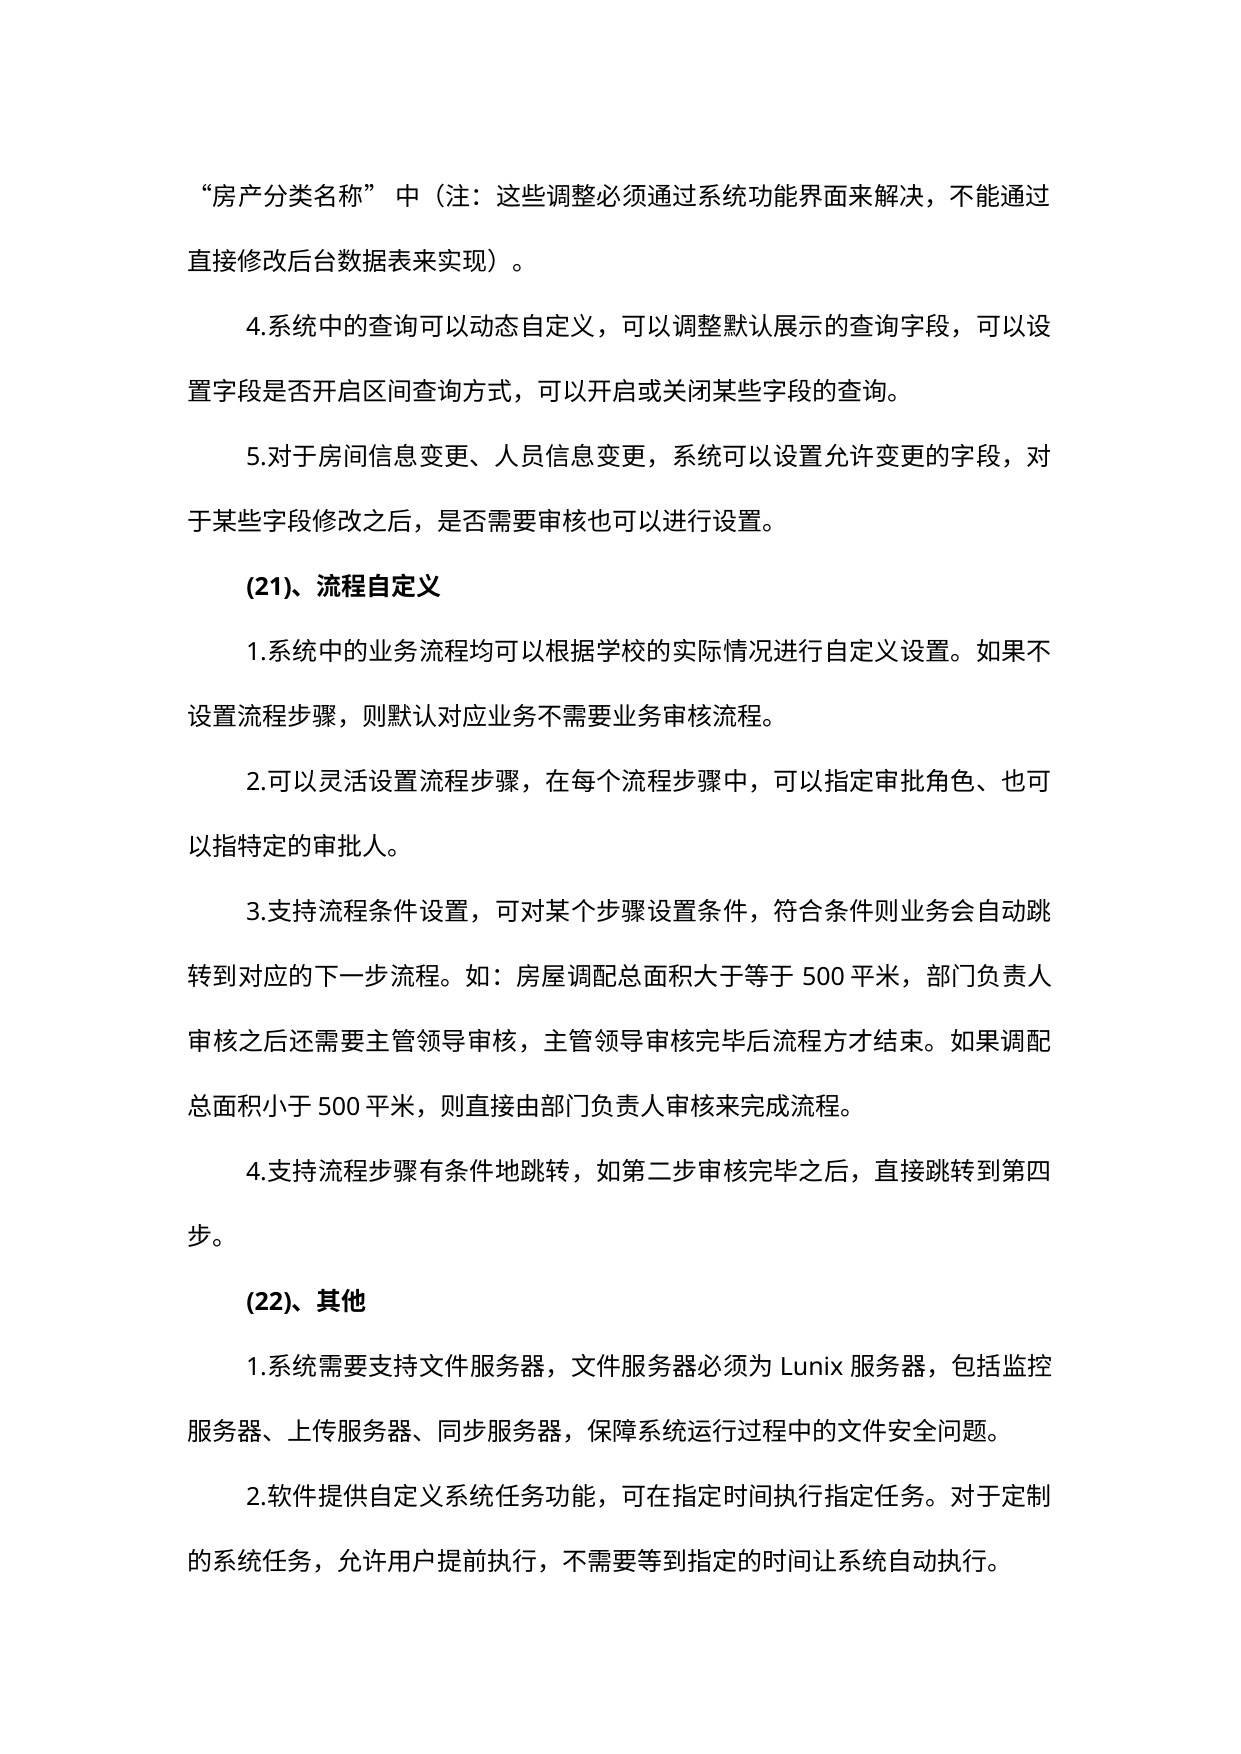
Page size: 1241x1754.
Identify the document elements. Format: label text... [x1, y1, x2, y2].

text 2.软件提供自定义系统任务功能，可在指定时间执行指定任务。对于定制的系统任务，允许用户提前执行，不需要等到指定的时间让系统自动执行。 [187, 1462, 1053, 1592]
text 1.系统需要支持文件服务器，文件服务器必须为 Lunix 服务器，包括监控服务器、上传服务器、同步服务器，保障系统运行过程中的文件安全问题。 [187, 1332, 1053, 1462]
text 5.对于房间信息变更、人员信息变更，系统可以设置允许变更的字段，对于某些字段修改之后，是否需要审核也可以进行设置。 [187, 422, 1053, 552]
text 4.系统中的查询可以动态自定义，可以调整默认展示的查询字段，可以设置字段是否开启区间查询方式，可以开启或关闭某些字段的查询。 [187, 292, 1053, 422]
text 3.支持流程条件设置，可对某个步骤设置条件，符合条件则业务会自动跳转到对应的下一步流程。如：房屋调配总面积大于等于500平米，部门负责人审核之后还需要主管领导审核，主管领导审核完毕后流程方才结束。如果调配总面积小于500平米，则直接由部门负责人审核来完成流程。 [187, 877, 1053, 1137]
text (21)、流程自定义 [187, 552, 1053, 617]
text 4.支持流程步骤有条件地跳转，如第二步审核完毕之后，直接跳转到第四步。 [187, 1137, 1053, 1267]
text 2.可以灵活设置流程步骤，在每个流程步骤中，可以指定审批角色、也可以指特定的审批人。 [187, 747, 1053, 877]
text (22)、其他 [187, 1267, 1053, 1332]
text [187, 162, 1053, 292]
text 1.系统中的业务流程均可以根据学校的实际情况进行自定义设置。如果不设置流程步骤，则默认对应业务不需要业务审核流程。 [187, 617, 1053, 747]
